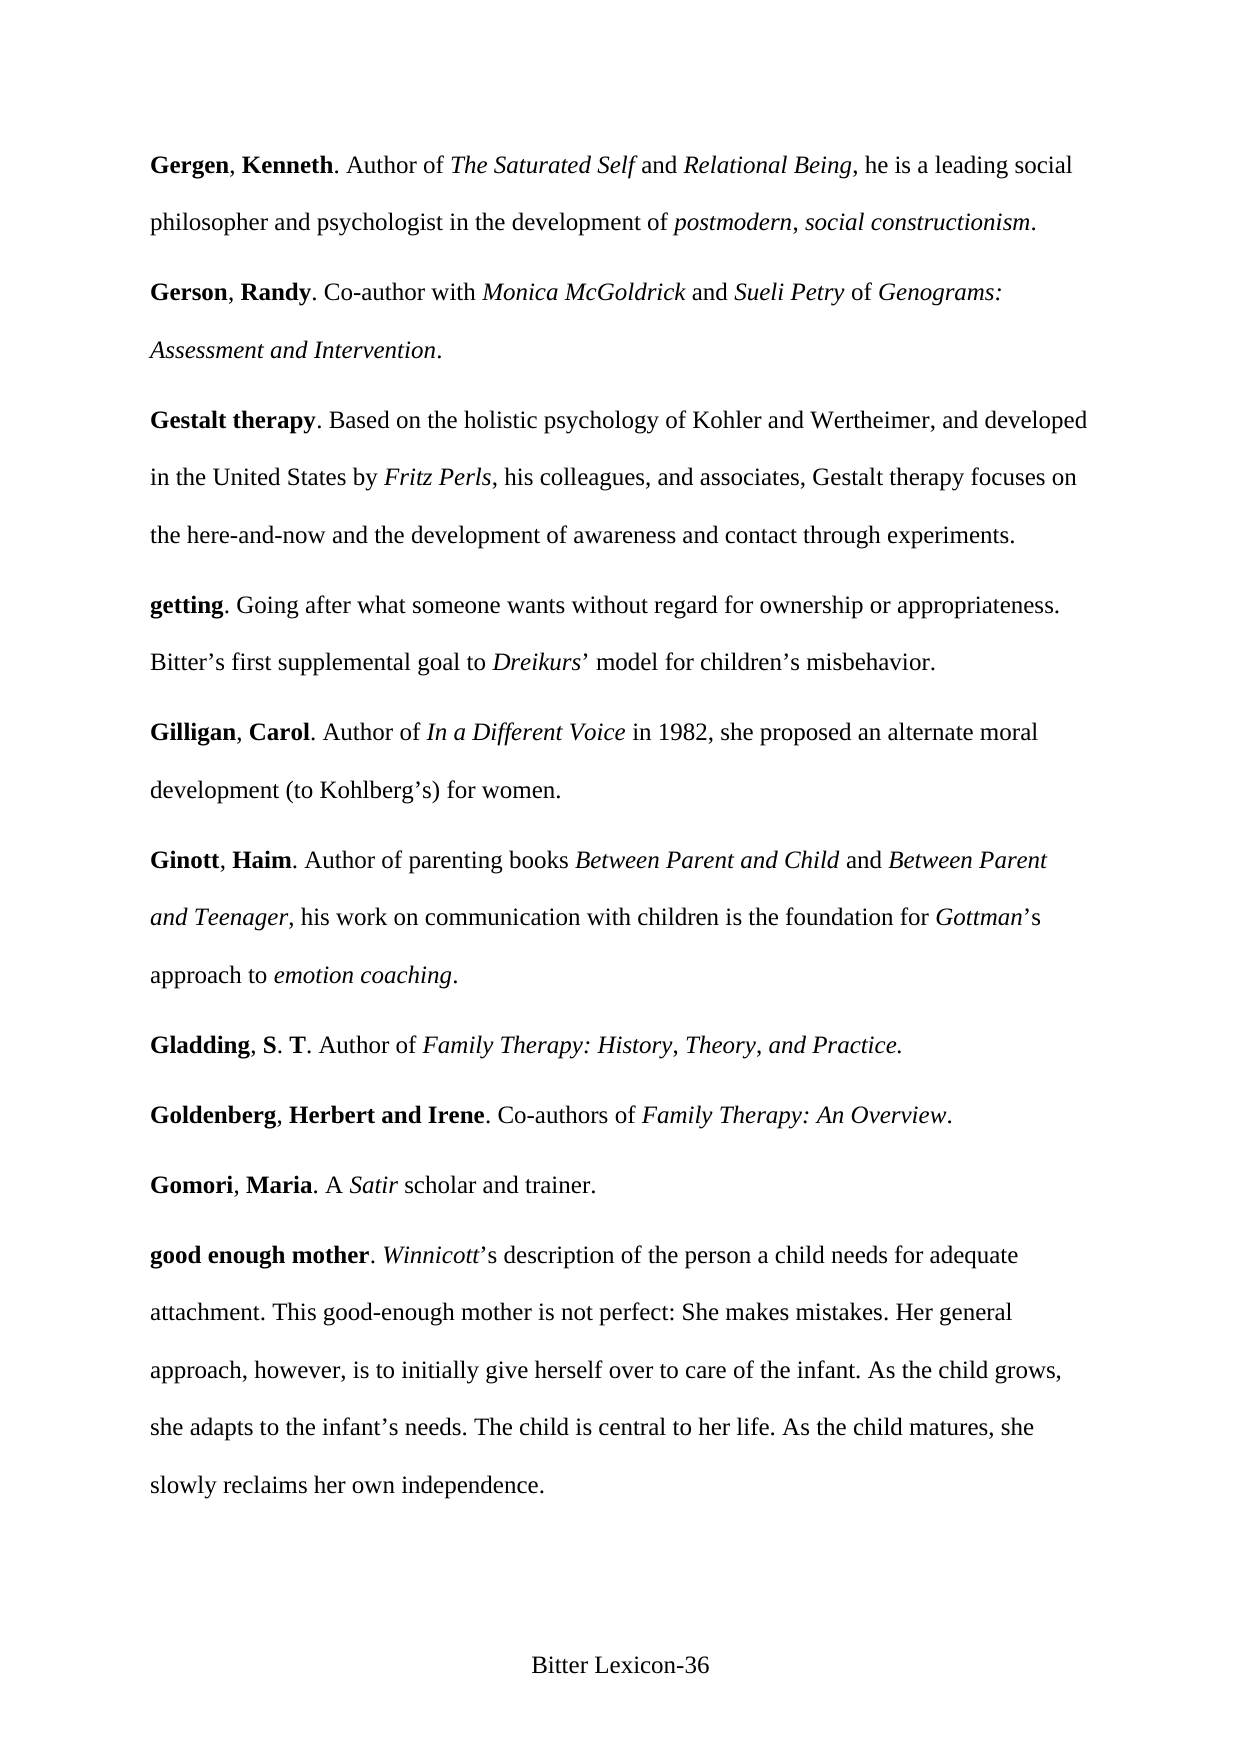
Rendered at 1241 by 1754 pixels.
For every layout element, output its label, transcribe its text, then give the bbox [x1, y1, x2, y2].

text Gerson, Randy. Co-author with Monica McGoldrick and Sueli Petry of Genograms: Assessment and Intervention. [150, 277, 1090, 364]
text Gladding, S. T. Author of Family Therapy: History, Theory, and Practice. [150, 1030, 1090, 1059]
text Gilligan, Carol. Author of In a Different Voice in 1982, she proposed an alternate moral development (to Kohlberg’s) for women. [150, 717, 1090, 804]
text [150, 1240, 1090, 1499]
text Ginott, Haim. Author of parenting books Between Parent and Child and Between Parent and Teenager, his work on communication with children is the foundation for Gottman’s approach to emotion coaching. [150, 845, 1090, 989]
text Gergen, Kenneth. Author of The Saturated Self and Relational Being, he is a leading social philosopher and psychologist in the development of postmodern, social constructionism. [150, 150, 1090, 236]
text getting. Going after what someone wants without regard for ownership or appropriateness. Bitter’s first supplemental goal to Dreikurs’ model for children’s misbehavior. [150, 590, 1090, 676]
text Gestalt therapy. Based on the holistic psychology of Kohler and Wertheimer, and developed in the United States by Fritz Perls, his colleagues, and associates, Gestalt therapy focuses on the here-and-now and the development of awareness and contact through experiments. [150, 405, 1090, 549]
text Goldenberg, Herbert and Irene. Co-authors of Family Therapy: An Overview. [150, 1100, 1090, 1129]
text Gomori, Maria. A Satir scholar and trainer. [150, 1170, 1090, 1199]
